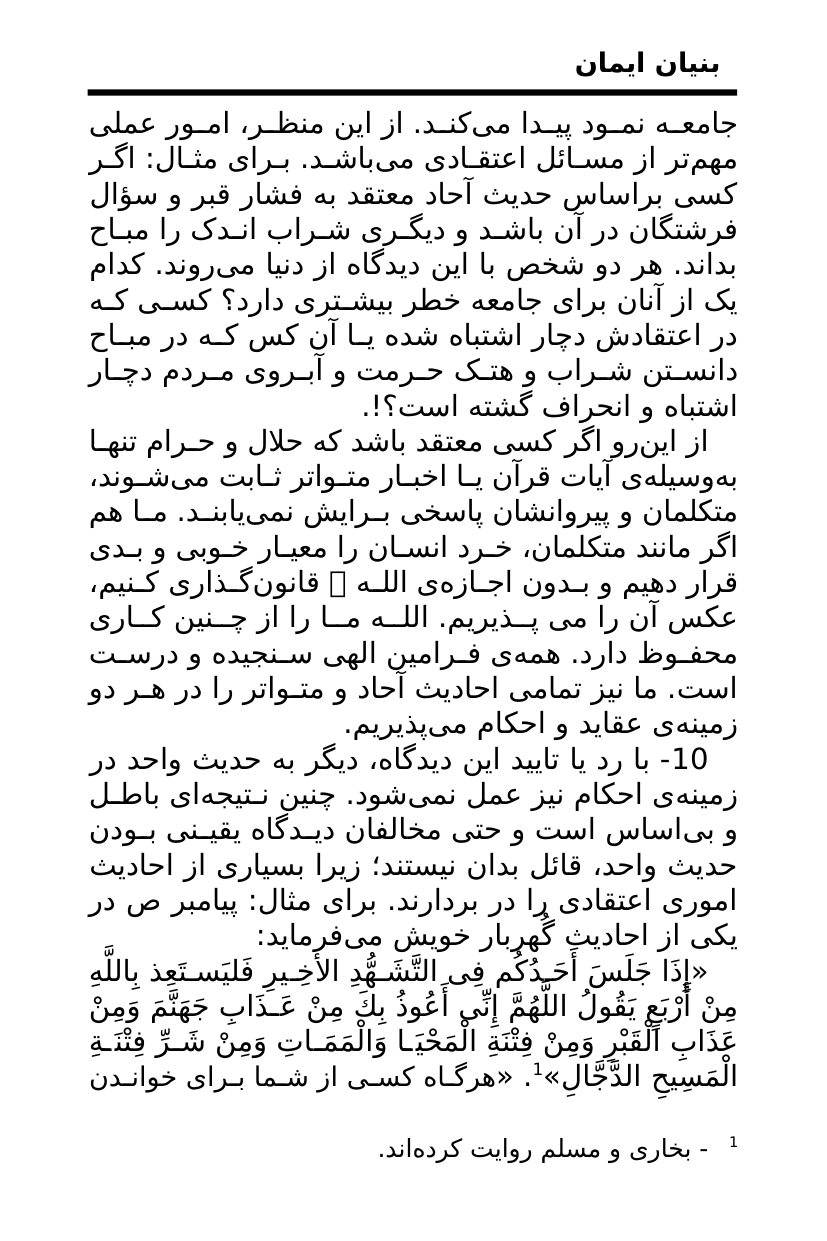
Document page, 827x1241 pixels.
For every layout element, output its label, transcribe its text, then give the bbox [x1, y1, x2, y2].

text 10- با رد یا تایید این دیدگاه، دیگر به حدیث واحد در زمینه‌ی احکام نیز عمل نمی‌شود. چنین نتیجه‌ای باطل و بی‌اساس است و حتی مخالفان دیدگاه یقینی بودن حدیث واحد، قائل بدان نیستند؛ زیرا بسیاری از احادیث اموری اعتقادی را در بردارند. برای مثال: پیامبر ص در یکی از احادیث گُهربار خویش می‌فرماید: [89, 742, 738, 952]
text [89, 954, 738, 1094]
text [89, 106, 738, 423]
text از این‌رو اگر کسی معتقد باشد که حلال و حرام تنها به‌وسیله‌ی آیات قرآن یا اخبار متواتر ثابت می‌شوند، متکلمان و پیروانشان پاسخی برایش نمی‌یابند. ما هم اگر مانند متکلمان، خرد انسان را معیار خوبی و بدی قرار دهیم و بدون اجازه‌ی الله قانون‌گذاری کنیم، عکس آن را می پذیریم. الله ما را از چنین کاری محفوظ دارد. همه‌ی فرامین الهی سنجیده و درست است. ما نیز تمامی احادیث آحاد و متواتر را در هر دو زمینه‌ی عقاید و احکام می‌پذیریم. [89, 424, 738, 741]
